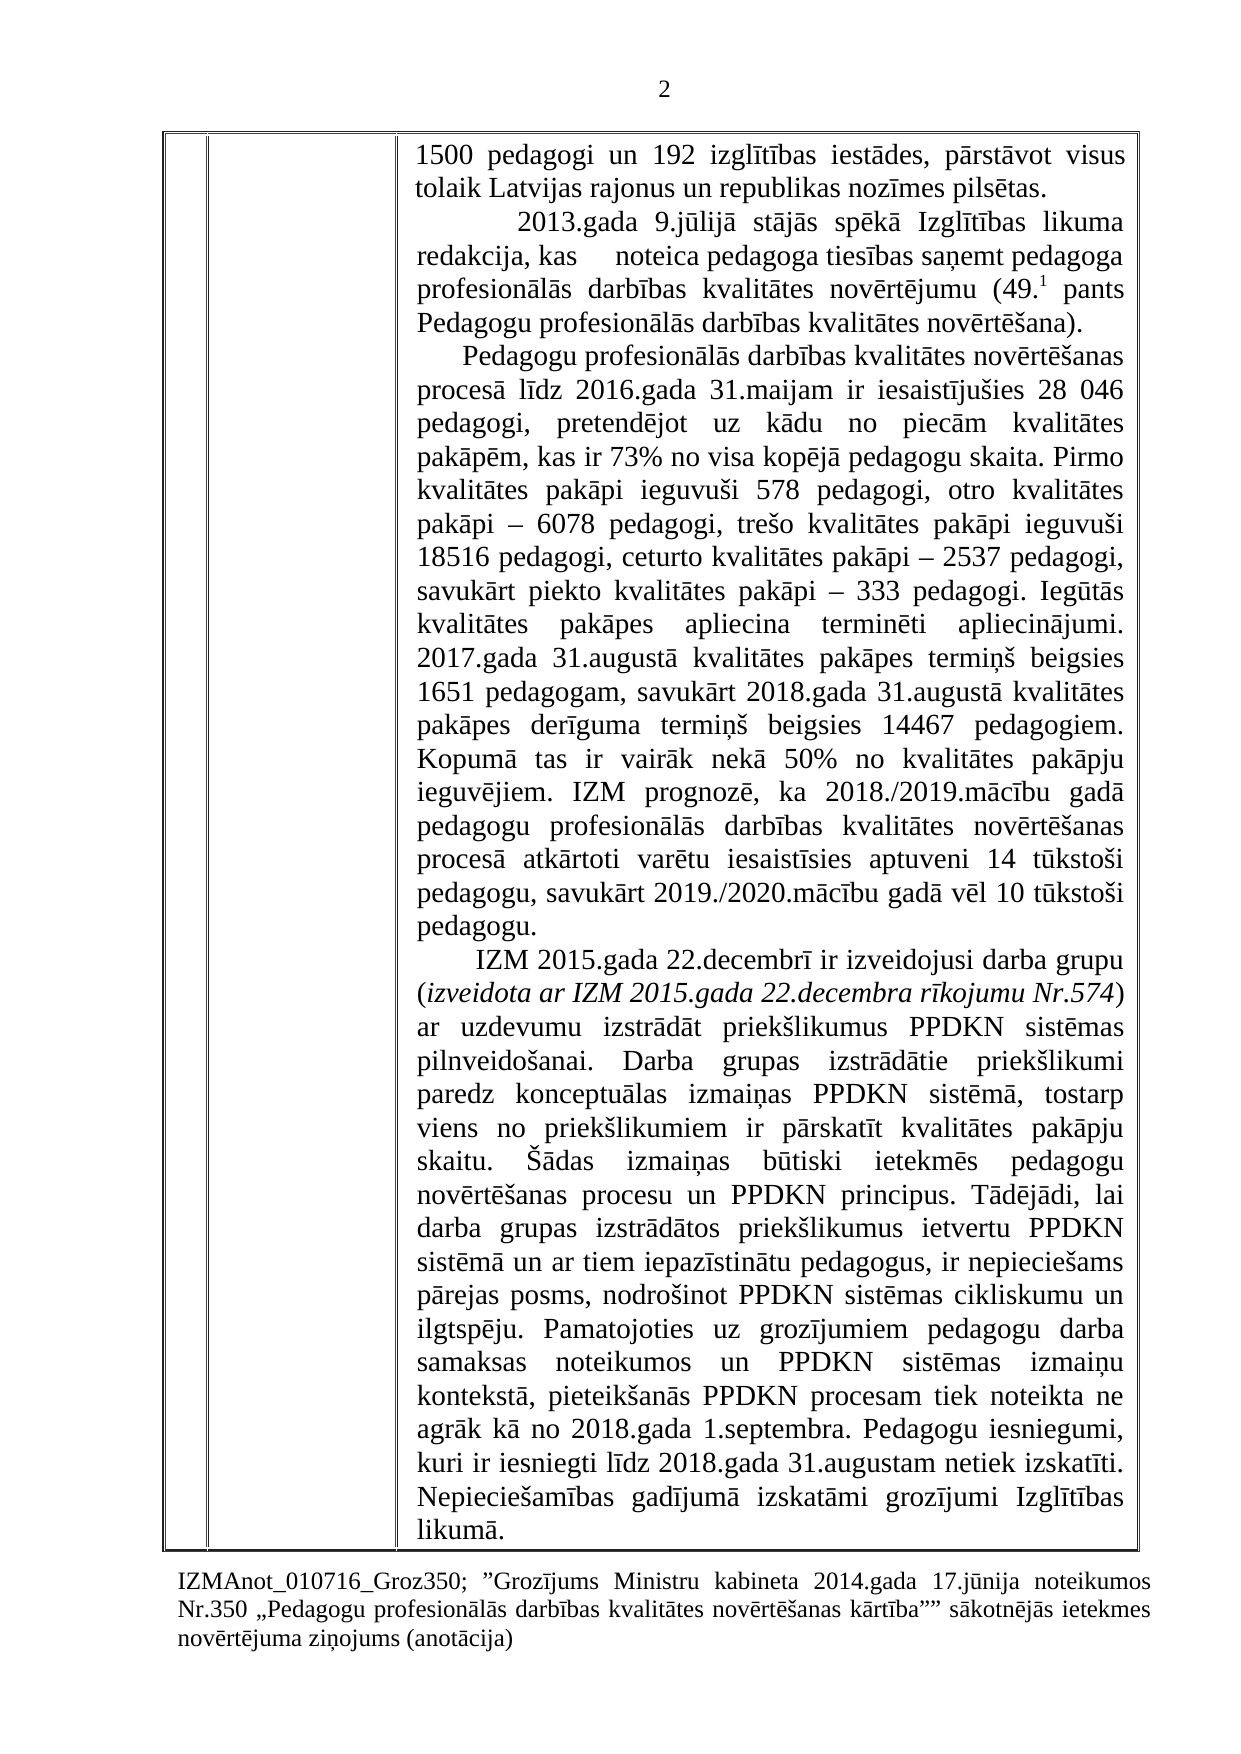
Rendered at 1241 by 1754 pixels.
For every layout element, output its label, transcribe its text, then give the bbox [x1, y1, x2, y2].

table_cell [208, 134, 397, 1549]
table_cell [397, 134, 1137, 1549]
table_cell 2. [166, 134, 207, 1549]
